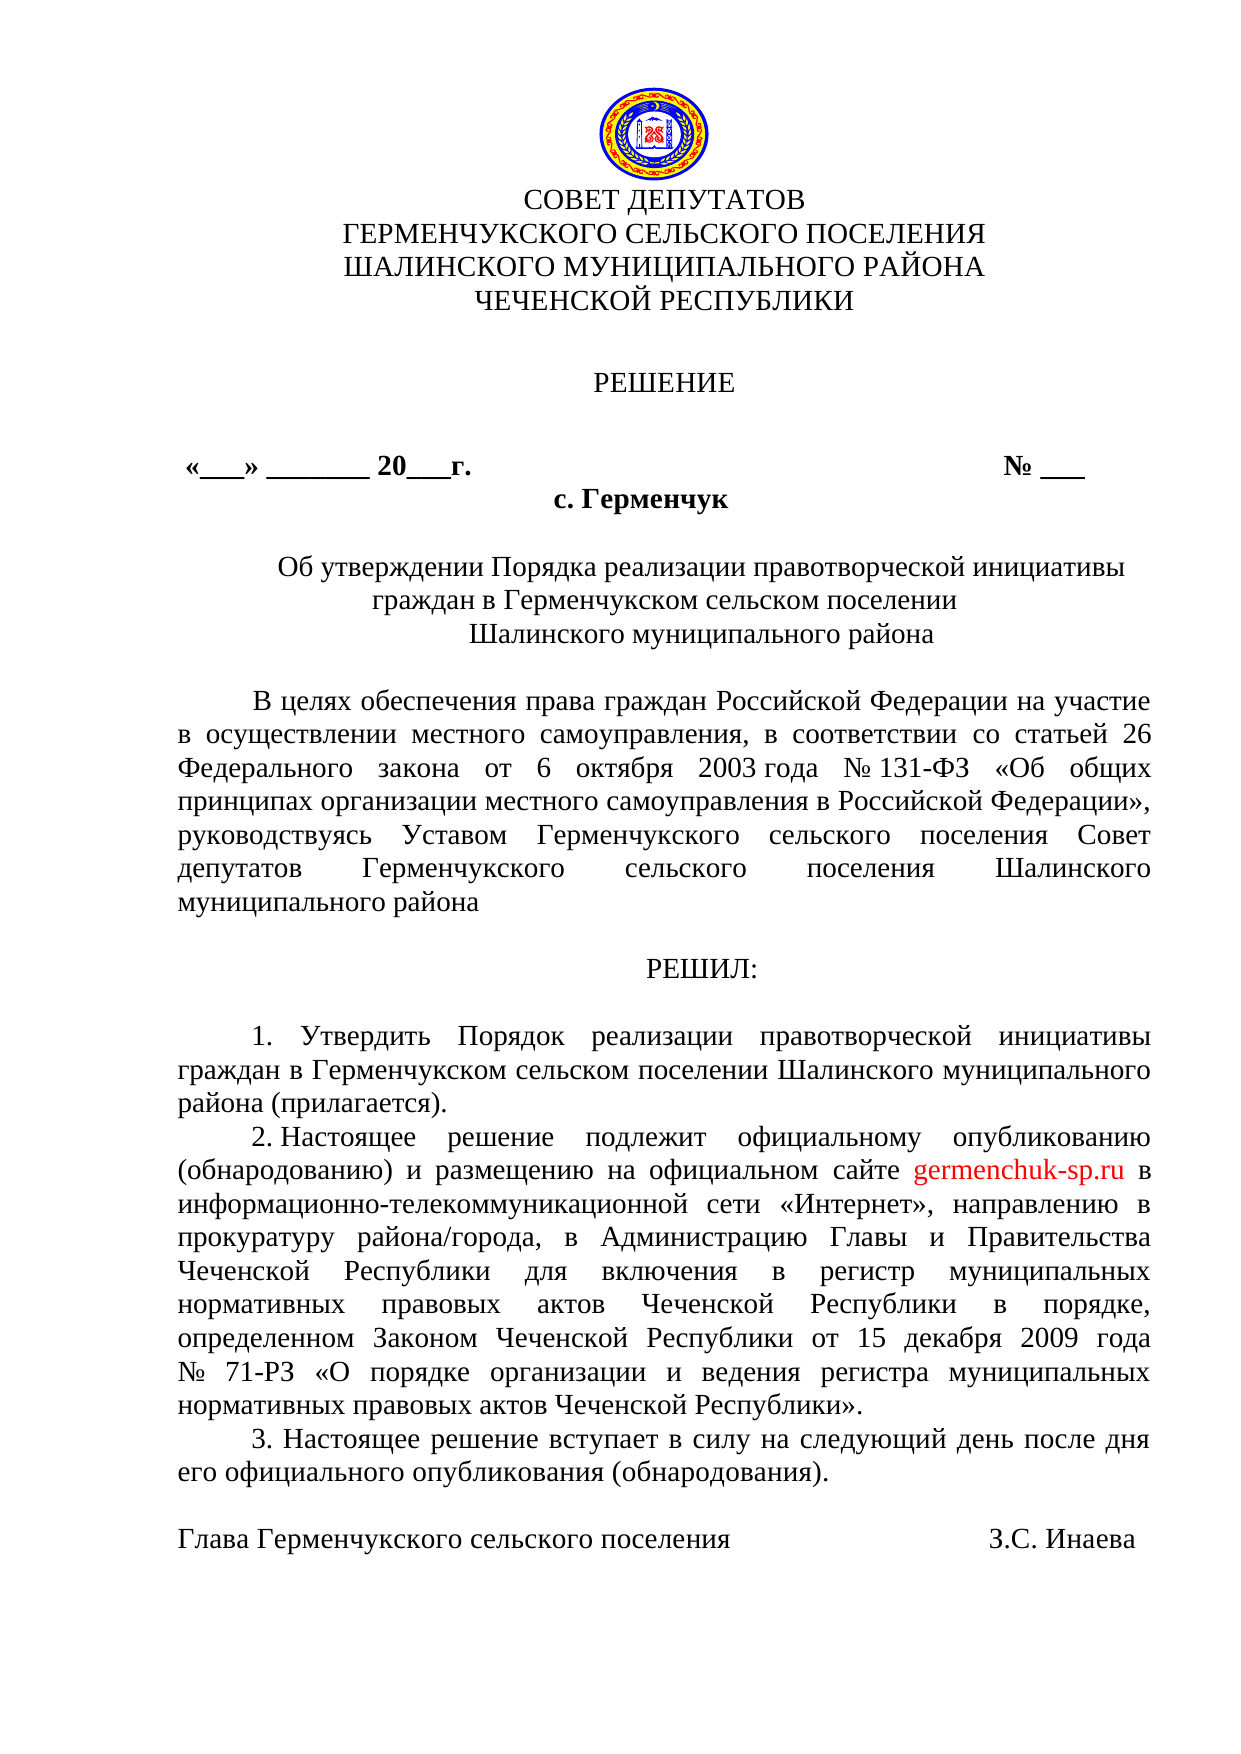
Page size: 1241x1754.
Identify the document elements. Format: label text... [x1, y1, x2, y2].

text Шалинского муниципального района [177, 616, 1152, 649]
text Об утверждении Порядка реализации правотворческой инициативы граждан в Герменчукском сельском поселении [177, 549, 1152, 616]
text СОВЕТ ДЕПУТАТОВ [177, 182, 1152, 216]
text Глава Герменчукского сельского поселения З.С. Инаева [177, 1521, 1152, 1555]
text ШАЛИНСКОГО МУНИЦИПАЛЬНОГО РАЙОНА [177, 249, 1152, 283]
text 2. Настоящее решение подлежит официальному опубликованию (обнародованию) и размещению на официальном сайте germenchuk-sp.ru в информационно-телекоммуникационной сети «Интернет», направлению в прокуратуру района/города, в Администрацию Главы и Правительства Чеченской Республики для включения в регистр муниципальных нормативных правовых актов Чеченской Республики в порядке, определенном Законом Чеченской Республики от 15 декабря 2009 года № 71-РЗ «О порядке организации и ведения регистра муниципальных нормативных правовых актов Чеченской Республики». [177, 1119, 1152, 1421]
text РЕШИЛ: [177, 951, 1152, 985]
text с. Герменчук [480, 482, 1152, 515]
text «___» _______ 20___г. № ___ [185, 448, 1152, 482]
text 1. Утвердить Порядок реализации правотворческой инициативы граждан в Герменчукском сельском поселении Шалинского муниципального района (прилагается). [177, 1018, 1152, 1119]
text 3. Настоящее решение вступает в силу на следующий день после дня его официального опубликования (обнародования). [177, 1421, 1152, 1488]
text РЕШЕНИЕ [177, 365, 1152, 399]
text ЧЕЧЕНСКОЙ РЕСПУБЛИКИ [177, 283, 1152, 316]
text ГЕРМЕНЧУКСКОГО СЕЛЬСКОГО ПОСЕЛЕНИЯ [177, 216, 1152, 249]
text В целях обеспечения права граждан Российской Федерации на участие в осуществлении местного самоуправления, в соответствии со статьей 26 Федерального закона от 6 октября 2003 года № 131-ФЗ «Об общих принципах организации местного самоуправления в Российской Федерации», руководствуясь Уставом Герменчукского сельского поселения Совет депутатов Герменчукского сельского поселения Шалинского муниципального района [177, 683, 1152, 918]
